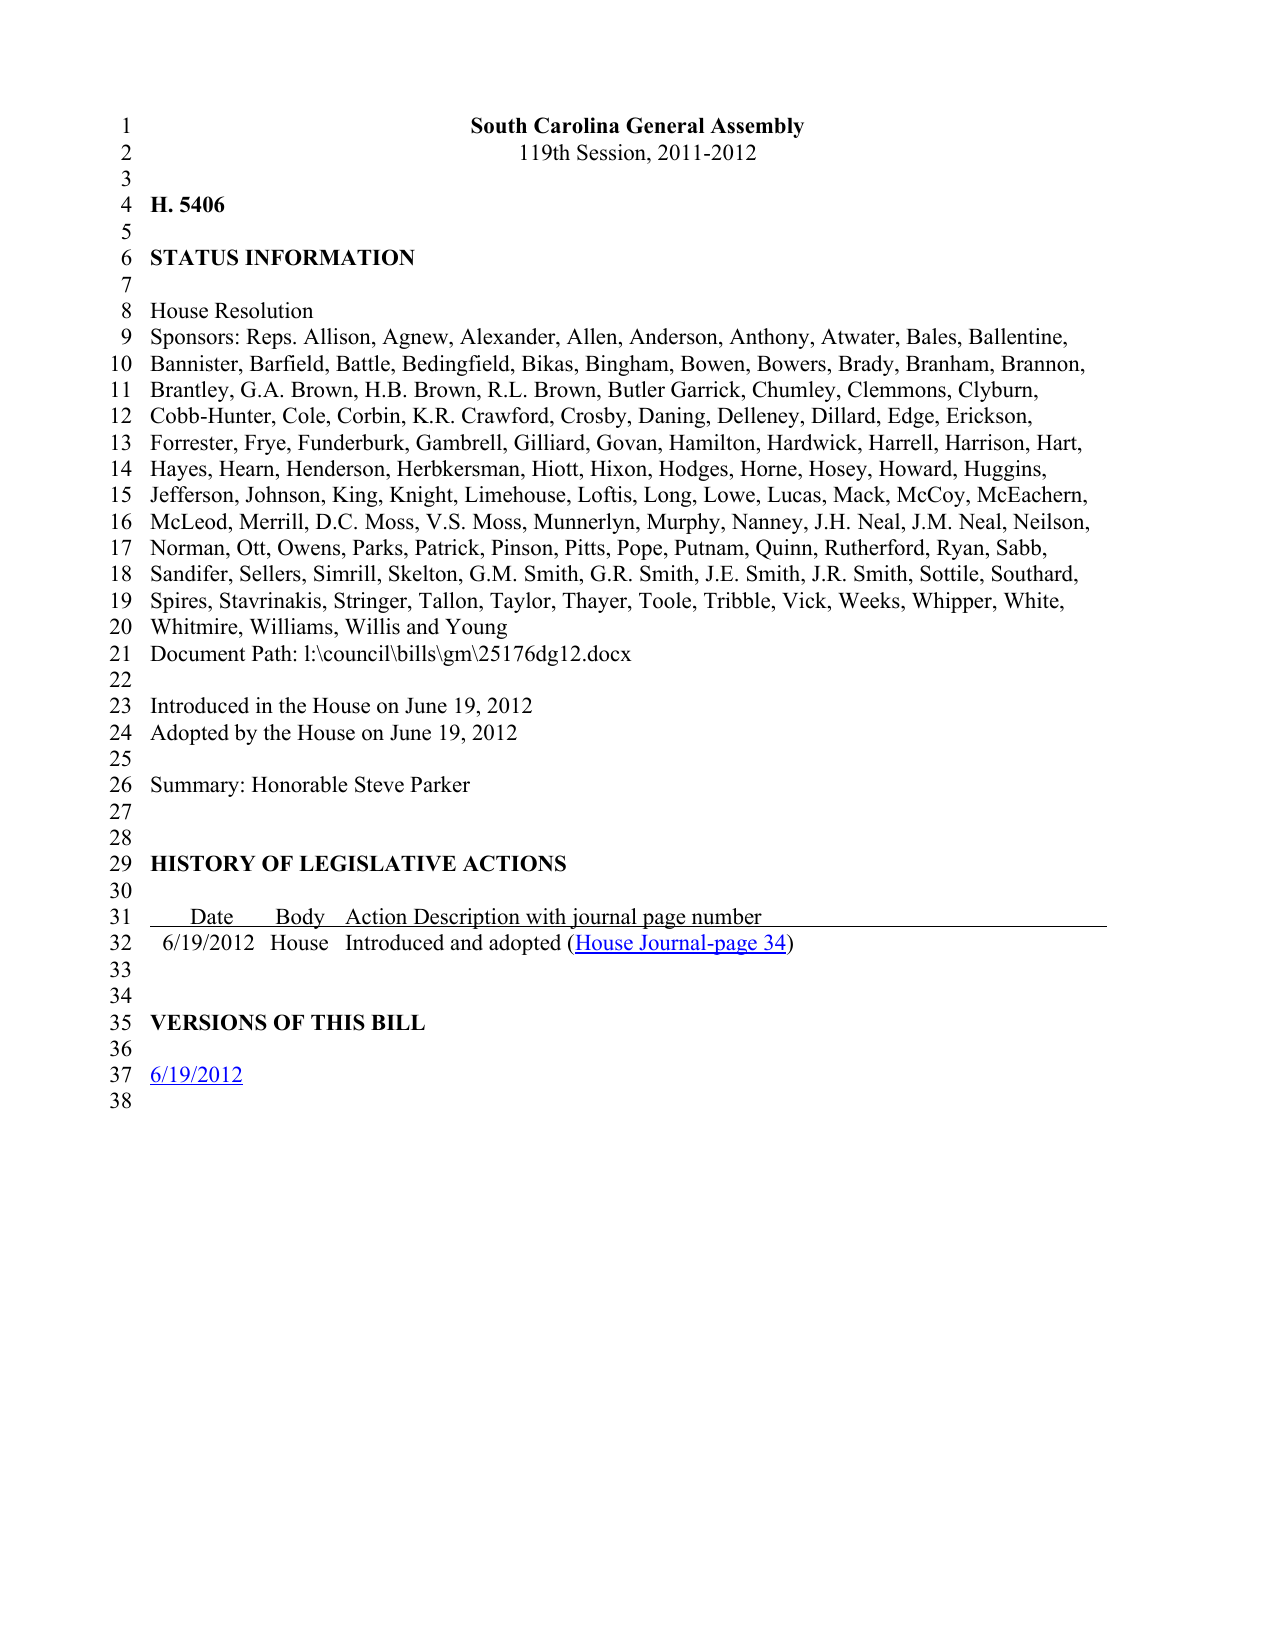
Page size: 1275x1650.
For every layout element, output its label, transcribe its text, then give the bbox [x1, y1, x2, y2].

text Document Path: l:\council\bills\gm\25176dg12.docx [150, 639, 1125, 666]
text H. 5406 [150, 192, 1125, 218]
text 119th Session, 2011-2012 [150, 139, 1125, 165]
text VERSIONS OF THIS BILL [150, 1008, 1125, 1035]
text 6/19/2012 House Introduced and adopted (House Journal-page 34) [150, 929, 1125, 956]
text Date Body Action Description with journal page number [150, 903, 1125, 929]
text HISTORY OF LEGISLATIVE ACTIONS [150, 850, 1125, 877]
text House Resolution [150, 297, 1125, 323]
text Summary: Honorable Steve Parker [150, 771, 1125, 798]
text South Carolina General Assembly [150, 112, 1125, 139]
text STATUS INFORMATION [150, 244, 1125, 271]
text Adopted by the House on June 19, 2012 [150, 719, 1125, 745]
text Sponsors: Reps. Allison, Agnew, Alexander, Allen, Anderson, Anthony, Atwater, Bales, Ballentine, Bannister, Barfield, Battle, Bedingfield, Bikas, Bingham, Bowen, Bowers, Brady, Branham, Brannon, Brantley, G.A. Brown, H.B. Brown, R.L. Brown, Butler Garrick, Chumley, Clemmons, Clyburn, Cobb-Hunter, Cole, Corbin, K.R. Crawford, Crosby, Daning, Delleney, Dillard, Edge, Erickson, Forrester, Frye, Funderburk, Gambrell, Gilliard, Govan, Hamilton, Hardwick, Harrell, Harrison, Hart, Hayes, Hearn, Henderson, Herbkersman, Hiott, Hixon, Hodges, Horne, Hosey, Howard, Huggins, Jefferson, Johnson, King, Knight, Limehouse, Loftis, Long, Lowe, Lucas, Mack, McCoy, McEachern, McLeod, Merrill, D.C. Moss, V.S. Moss, Munnerlyn, Murphy, Nanney, J.H. Neal, J.M. Neal, Neilson, Norman, Ott, Owens, Parks, Patrick, Pinson, Pitts, Pope, Putnam, Quinn, Rutherford, Ryan, Sabb, Sandifer, Sellers, Simrill, Skelton, G.M. Smith, G.R. Smith, J.E. Smith, J.R. Smith, Sottile, Southard, Spires, Stavrinakis, Stringer, Tallon, Taylor, Thayer, Toole, Tribble, Vick, Weeks, Whipper, White, Whitmire, Williams, Willis and Young [150, 323, 1125, 639]
text Introduced in the House on June 19, 2012 [150, 692, 1125, 719]
text 6/19/2012 [150, 1061, 1125, 1088]
